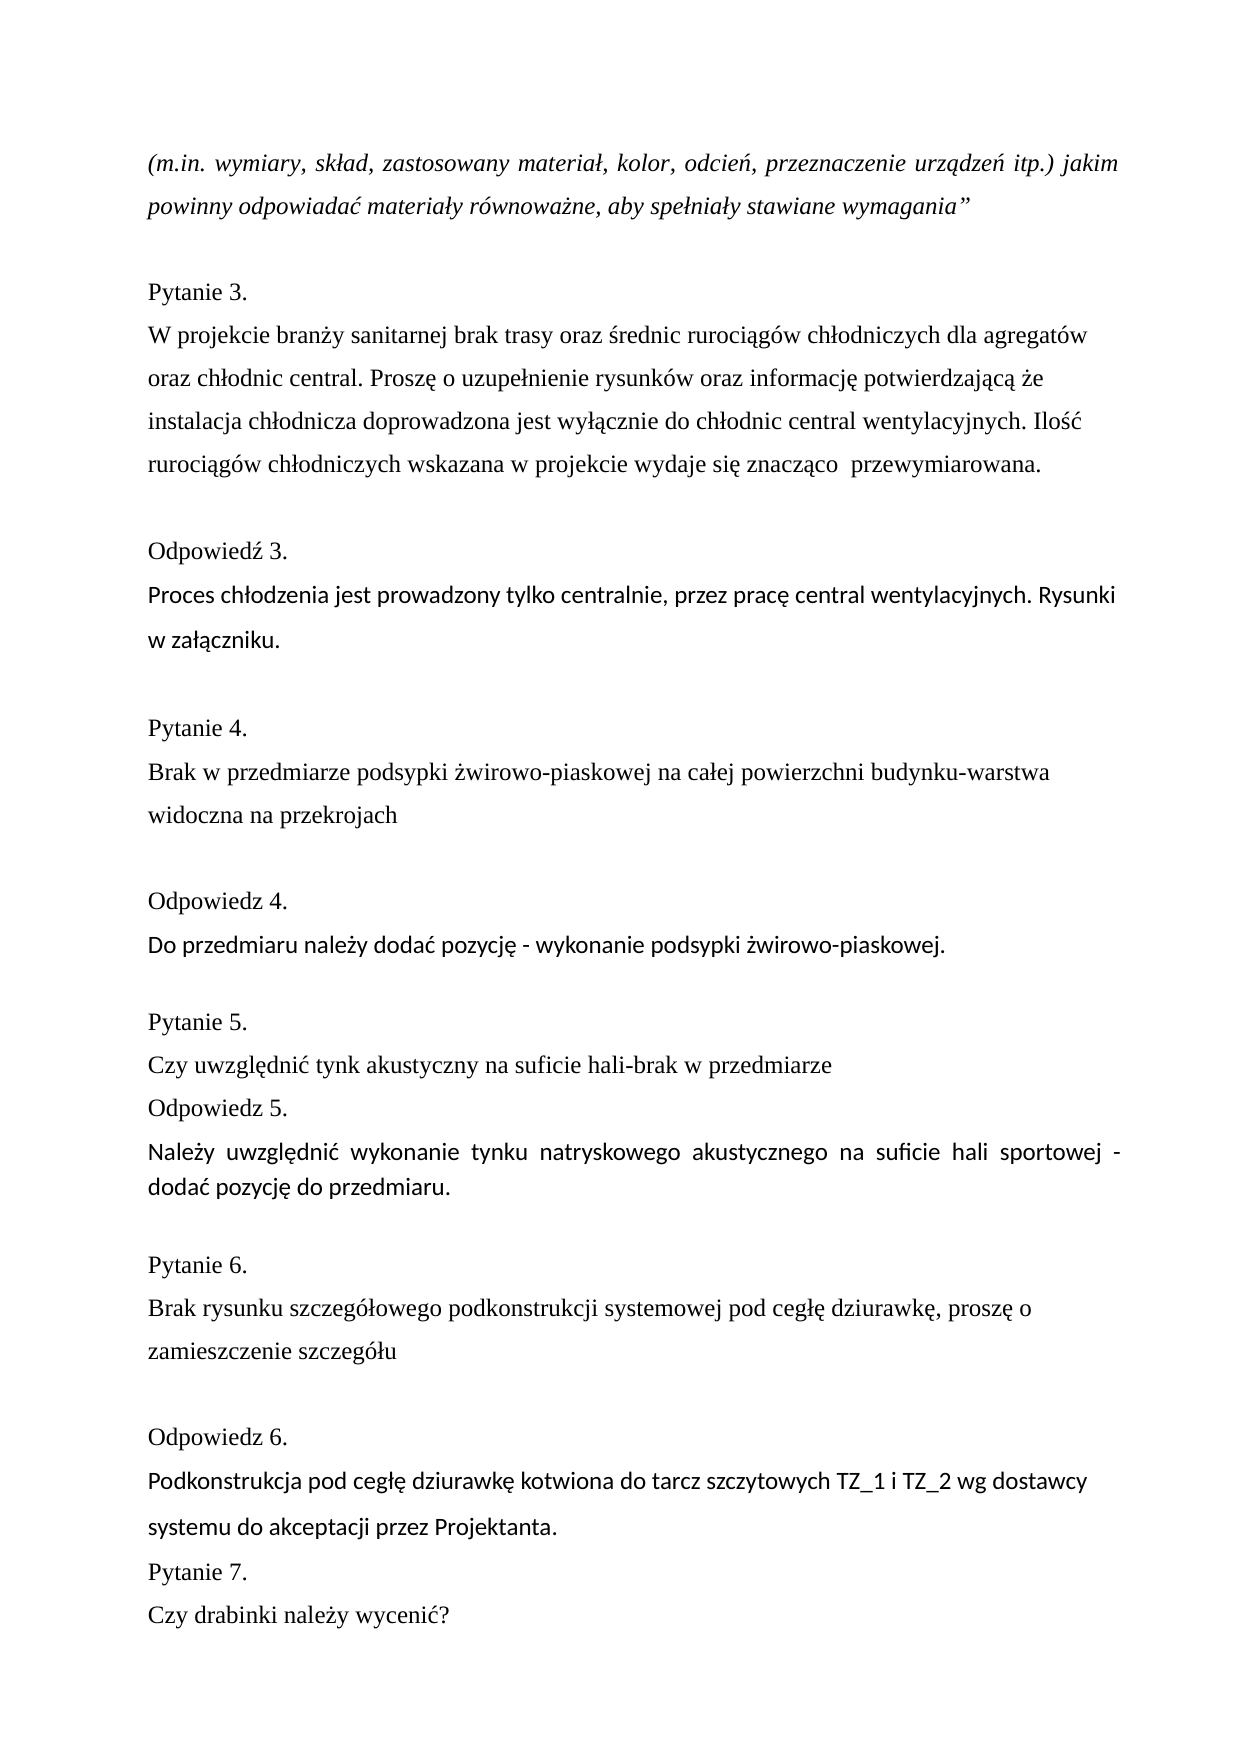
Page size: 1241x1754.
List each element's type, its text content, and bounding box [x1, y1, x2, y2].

text Odpowiedz 5. [148, 1093, 1122, 1122]
text Pytanie 6. [148, 1250, 1122, 1278]
text Proces chłodzenia jest prowadzony tylko centralnie, przez pracę central wentylacyjnych. Rysunki w załączniku. [148, 579, 1122, 655]
text Podkonstrukcja pod cegłę dziurawkę kotwiona do tarcz szczytowych TZ_1 i TZ_2 wg dostawcy systemu do akceptacji przez Projektanta. [148, 1465, 1122, 1542]
text Do przedmiaru należy dodać pozycję - wykonanie podsypki żwirowo-piaskowej. [148, 929, 1122, 959]
text Odpowiedz 4. [148, 886, 1122, 915]
text Odpowiedz 6. [148, 1422, 1122, 1451]
text Czy drabinki należy wycenić? [148, 1600, 1122, 1629]
text Brak w przedmiarze podsypki żwirowo-piaskowej na całej powierzchni budynku-warstwa widoczna na przekrojach [148, 757, 1122, 828]
text Należy uwzględnić wykonanie tynku natryskowego akustycznego na suficie hali sportowej - dodać pozycję do przedmiaru. [148, 1137, 1122, 1202]
text Czy uwzględnić tynk akustyczny na suficie hali-brak w przedmiarze [148, 1050, 1122, 1079]
text Pytanie 3. [148, 277, 1122, 306]
text Odpowiedź 3. [148, 536, 1122, 564]
text Pytanie 5. [148, 1007, 1122, 1036]
text Pytanie 7. [148, 1557, 1122, 1586]
text Pytanie 4. [148, 713, 1122, 742]
text Brak rysunku szczegółowego podkonstrukcji systemowej pod cegłę dziurawkę, proszę o zamieszczenie szczegółu [148, 1293, 1122, 1365]
text W projekcie branży sanitarnej brak trasy oraz średnic rurociągów chłodniczych dla agregatów oraz chłodnic central. Proszę o uzupełnienie rysunków oraz informację potwierdzającą że instalacja chłodnicza doprowadzona jest wyłącznie do chłodnic central wentylacyjnych. Ilość rurociągów chłodniczych wskazana w projekcie wydaje się znacząco przewymiarowana. [148, 320, 1122, 478]
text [148, 148, 1122, 219]
